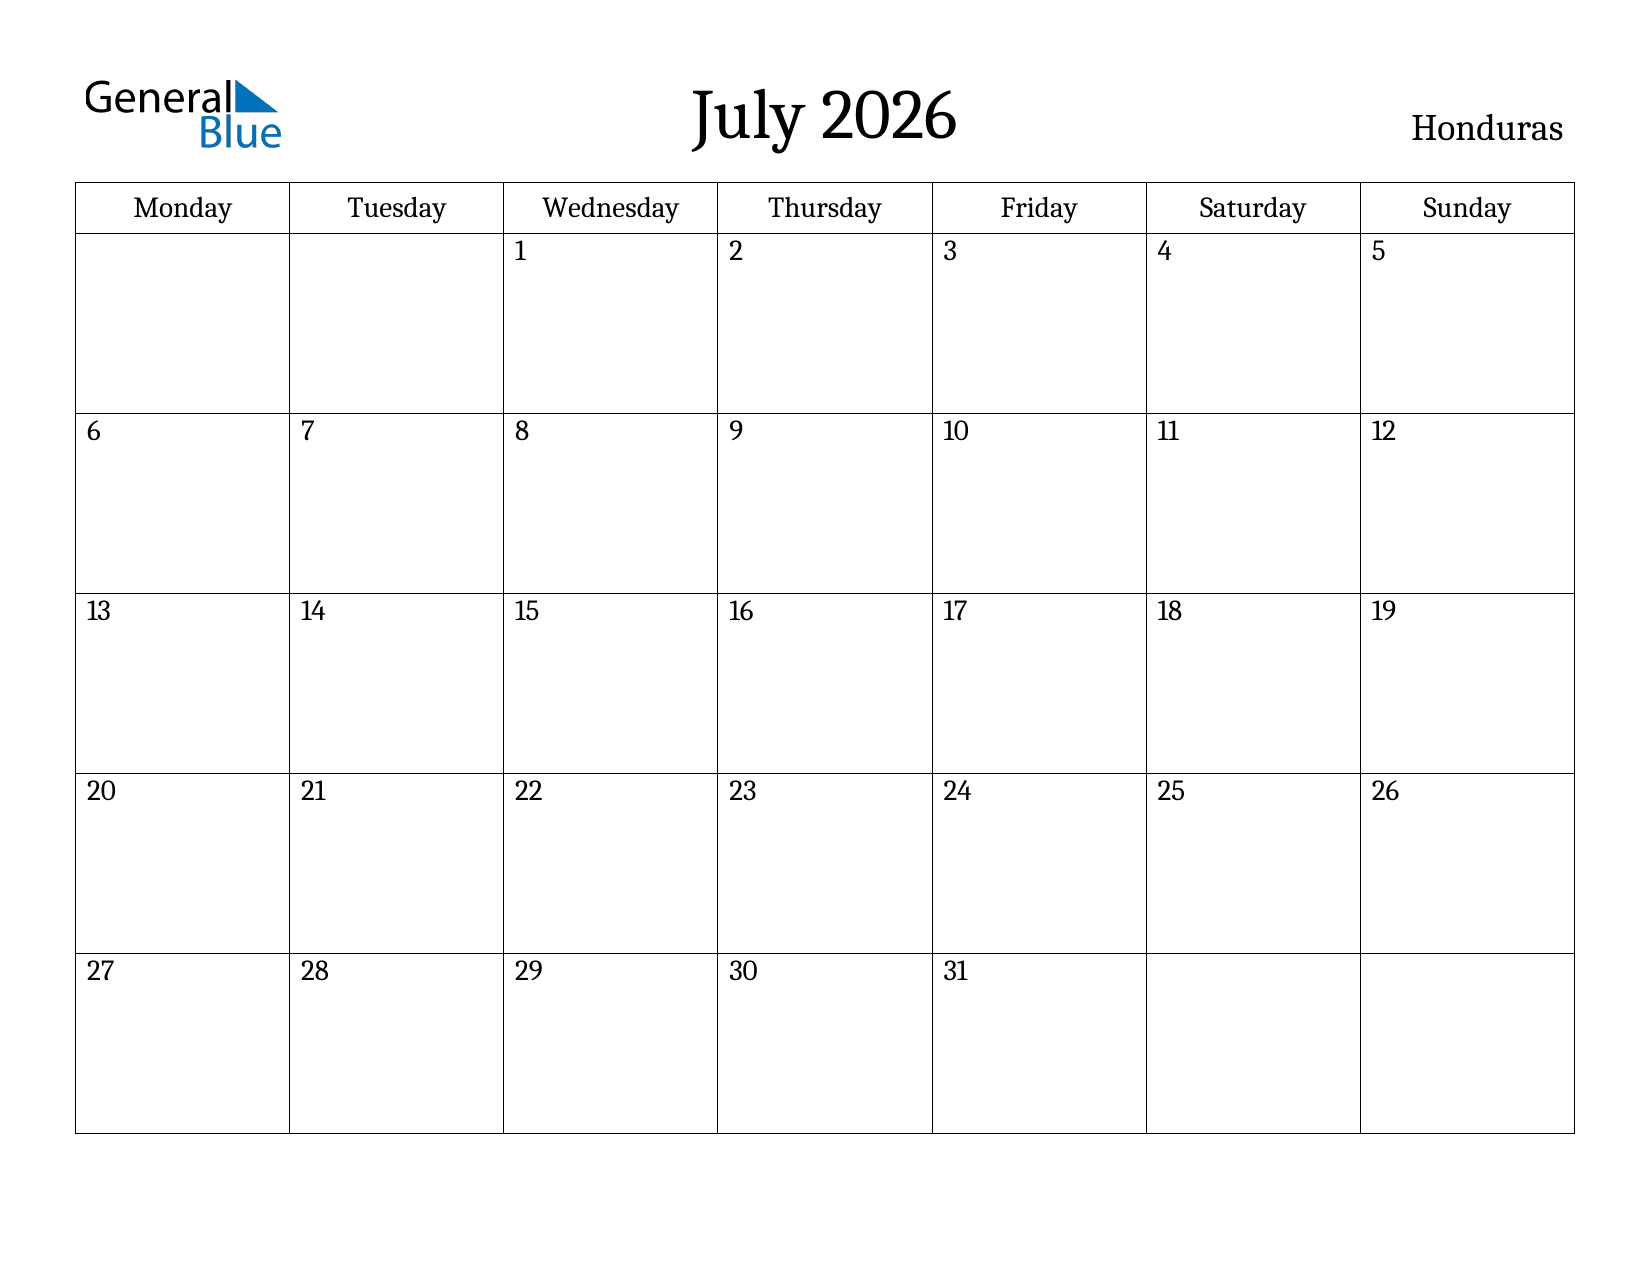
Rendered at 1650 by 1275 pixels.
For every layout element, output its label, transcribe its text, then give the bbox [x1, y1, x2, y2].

table_cell 1 [504, 234, 717, 267]
table_cell [1361, 448, 1574, 593]
table_cell [1361, 267, 1574, 413]
table_cell Thursday [718, 183, 932, 233]
table_cell Tuesday [290, 183, 503, 233]
table_cell [76, 267, 289, 413]
table_cell 20 [76, 774, 289, 807]
table_cell [933, 267, 1146, 413]
table_cell [1147, 627, 1360, 773]
table_cell 23 [718, 774, 932, 807]
table_cell [290, 988, 503, 1133]
table_cell [504, 808, 717, 953]
table_cell 5 [1361, 234, 1574, 267]
table_cell [1361, 988, 1574, 1133]
table_cell 6 [76, 414, 289, 447]
table_header [76, 75, 503, 182]
table_cell [1147, 988, 1360, 1133]
table_cell 9 [718, 414, 932, 447]
table_cell Monday [76, 183, 289, 233]
table_cell [1147, 808, 1360, 953]
table_cell 7 [290, 414, 503, 447]
table_cell [290, 808, 503, 953]
table_cell [290, 267, 503, 413]
table_cell 30 [718, 954, 932, 987]
table_cell [1361, 808, 1574, 953]
table_cell [1147, 267, 1360, 413]
table_cell [290, 234, 503, 267]
table_cell 24 [933, 774, 1146, 807]
table_cell [718, 267, 932, 413]
table_cell [718, 988, 932, 1133]
table_cell [76, 808, 289, 953]
table_cell 29 [504, 954, 717, 987]
picture [86, 80, 281, 148]
table_cell [504, 988, 717, 1133]
table_cell [933, 627, 1146, 773]
table_cell [718, 808, 932, 953]
table_cell 31 [933, 954, 1146, 987]
table_cell [1147, 448, 1360, 593]
table_cell 21 [290, 774, 503, 807]
table_cell [504, 267, 717, 413]
table_cell [76, 988, 289, 1133]
table_cell 27 [76, 954, 289, 987]
table_cell 14 [290, 594, 503, 627]
table_cell 4 [1147, 234, 1360, 267]
table_cell [504, 448, 717, 593]
table_cell [290, 448, 503, 593]
table_cell Friday [933, 183, 1146, 233]
table_cell 13 [76, 594, 289, 627]
table_cell [933, 808, 1146, 953]
table_cell 28 [290, 954, 503, 987]
table_header July 2026 [504, 75, 1146, 182]
table_cell 15 [504, 594, 717, 627]
table_cell 16 [718, 594, 932, 627]
table_cell [718, 627, 932, 773]
table_cell [290, 627, 503, 773]
table_cell 26 [1361, 774, 1574, 807]
table_cell [1361, 954, 1574, 987]
table_cell 18 [1147, 594, 1360, 627]
table_cell [76, 234, 289, 267]
table_cell Wednesday [504, 183, 717, 233]
table_cell [76, 448, 289, 593]
table_cell 11 [1147, 414, 1360, 447]
table_cell [76, 627, 289, 773]
table_cell 17 [933, 594, 1146, 627]
table_cell [504, 627, 717, 773]
table_cell [933, 448, 1146, 593]
table_cell Saturday [1147, 183, 1360, 233]
table_cell 25 [1147, 774, 1360, 807]
table_cell 19 [1361, 594, 1574, 627]
table_cell 22 [504, 774, 717, 807]
table_cell 10 [933, 414, 1146, 447]
table_cell [718, 448, 932, 593]
table_cell [933, 988, 1146, 1133]
table_cell 3 [933, 234, 1146, 267]
table_cell 2 [718, 234, 932, 267]
table_header Honduras [1146, 75, 1574, 182]
table_cell Sunday [1361, 183, 1574, 233]
table_cell 12 [1361, 414, 1574, 447]
table_cell [1147, 954, 1360, 987]
table_cell 8 [504, 414, 717, 447]
table_cell [1361, 627, 1574, 773]
